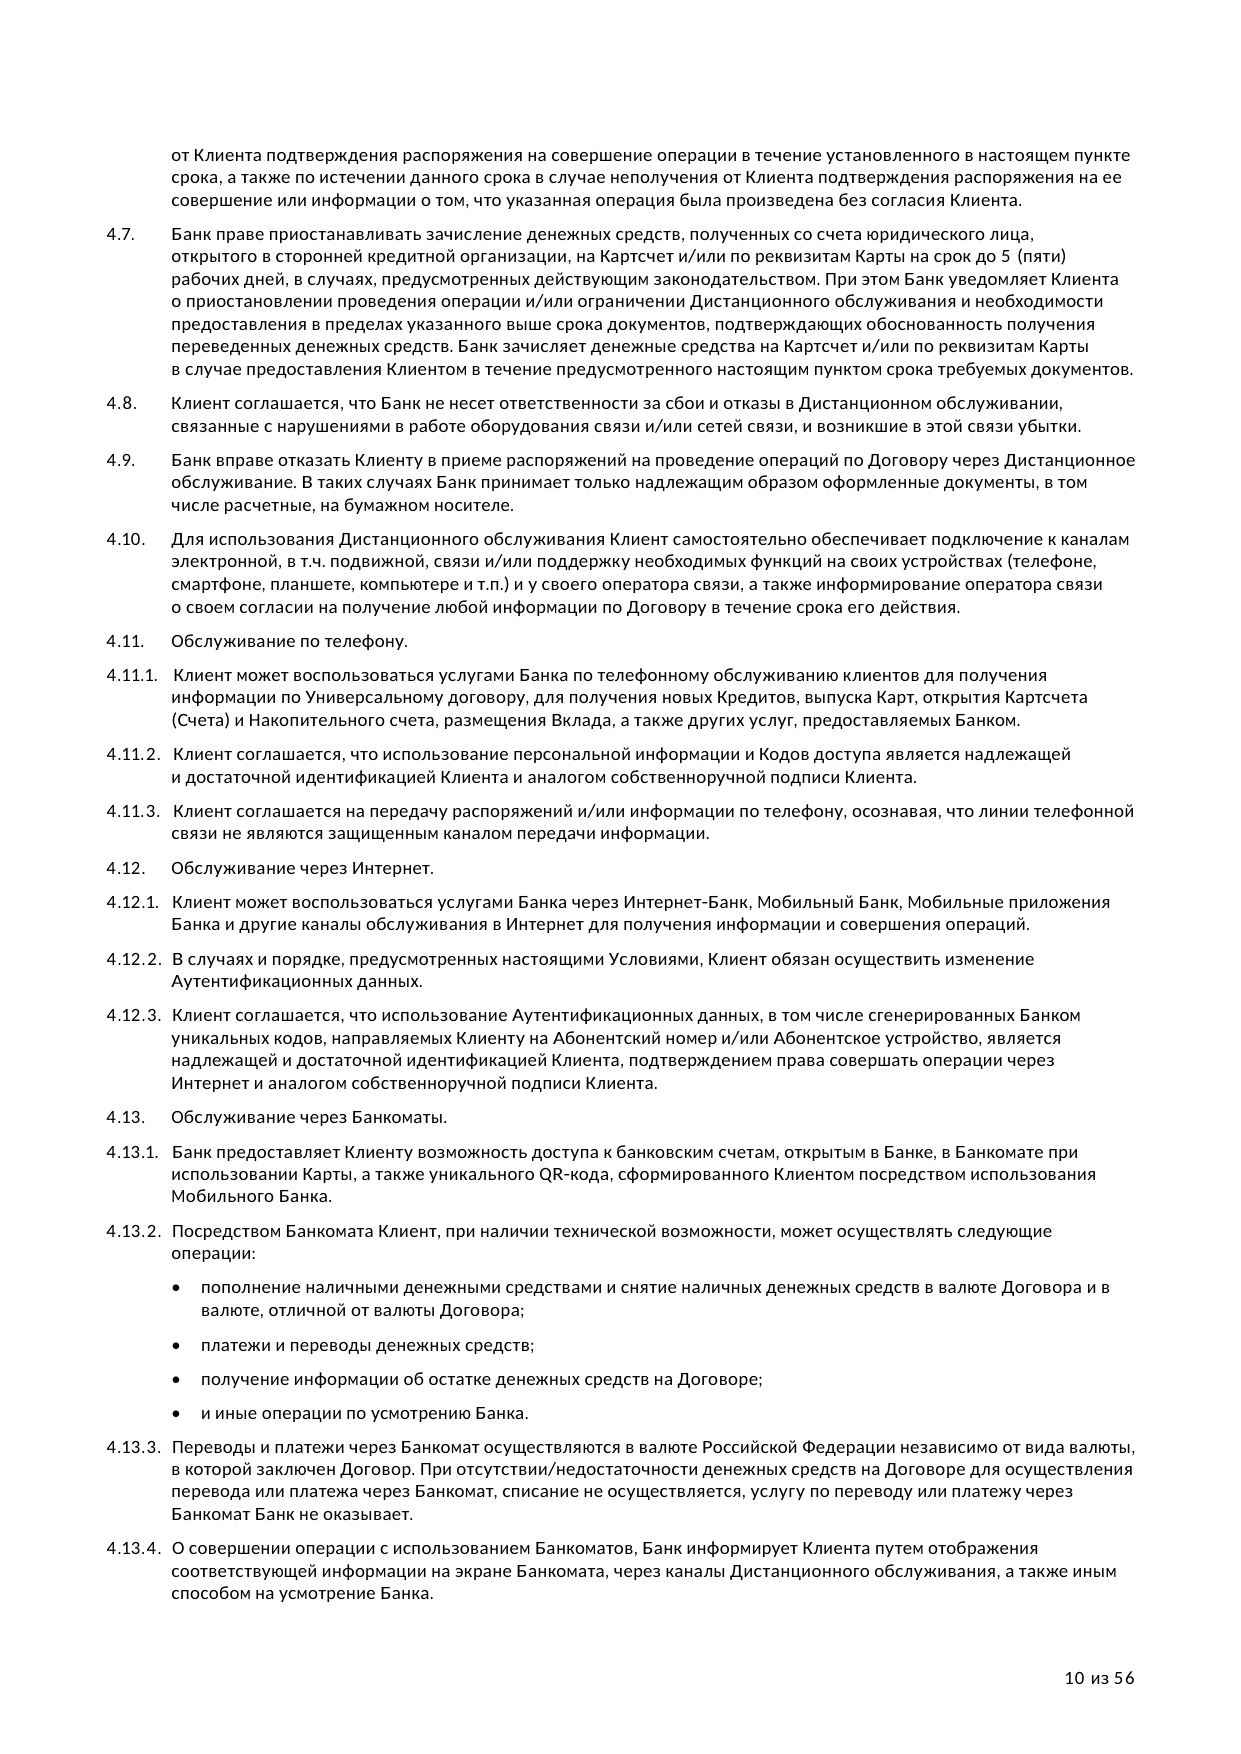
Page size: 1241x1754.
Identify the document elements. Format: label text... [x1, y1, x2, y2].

text 4.11.3. Клиент соглашается на передачу распоряжений и/или информации по телефону, осознавая, что линии телефонной связи не являются защищенным каналом передачи информации. [106, 799, 1134, 844]
text 4.13.3. Переводы и платежи через Банкомат осуществляются в валюте Российской Федерации независимо от вида валюты, в которой заключен Договор. При отсутствии/недостаточности денежных средств на Договоре для осуществления перевода или платежа через Банкомат, списание не осуществляется, услугу по переводу или платежу через Банкомат Банк не оказывает. [106, 1435, 1138, 1525]
text 4.8. Клиент соглашается, что Банк не несет ответственности за сбои и отказы в Дистанционном обслуживании, связанные с нарушениями в работе оборудования связи и/или сетей связи, и возникшие в этой связи убытки. [106, 392, 1084, 437]
text 4.11. Обслуживание по телефону. [106, 629, 1154, 652]
text 4.12.2. В случаях и порядке, предусмотренных настоящими Условиями, Клиент обязан осуществить изменение Аутентификационных данных. [106, 947, 1037, 992]
text 4.12. Обслуживание через Интернет. [106, 856, 1154, 879]
text 4.13.4. О совершении операции с использованием Банкоматов, Банк информирует Клиента путем отображения соответствующей информации на экране Банкомата, через каналы Дистанционного обслуживания, а также иным способом на усмотрение Банка. [106, 1537, 1120, 1604]
text 4.12.1. Клиент может воспользоваться услугами Банка через Интернет-Банк, Мобильный Банк, Мобильные приложения Банка и другие каналы обслуживания в Интернет для получения информации и совершения операций. [106, 891, 1113, 936]
text 4.7. Банк праве приостанавливать зачисление денежных средств, полученных со счета юридического лица, открытого в сторонней кредитной организации, на Картсчет и/или по реквизитам Карты на срок до 5 (пяти) рабочих дней, в случаях, предусмотренных действующим законодательством. При этом Банк уведомляет Клиента о приостановлении проведения операции и/или ограничении Дистанционного обслуживания и необходимости предоставления в пределах указанного выше срока документов, подтверждающих обоснованность получения переведенных денежных средств. Банк зачисляет денежные средства на Картсчет и/или по реквизитам Карты [106, 223, 1123, 357]
text 10 из 56 [1064, 1666, 1154, 1689]
text • получение информации об остатке денежных средств на Договоре; • и иные операции по усмотрению Банка. [171, 1367, 767, 1424]
text 4.13.1. Банк предоставляет Клиенту возможность доступа к банковским счетам, открытым в Банке, в Банкомате при использовании Карты, а также уникального QR-кода, сформированного Клиентом посредством использования Мобильного Банка. [106, 1140, 1100, 1207]
text 4.13.2. Посредством Банкомата Клиент, при наличии технической возможности, может осуществлять следующие операции: [106, 1219, 1054, 1264]
text от Клиента подтверждения распоряжения на совершение операции в течение установленного в настоящем пункте срока, а также по истечении данного срока в случае неполучения от Клиента подтверждения распоряжения на ее совершение или информации о том, что указанная операция была произведена без согласия Клиента. [171, 143, 1133, 211]
text 4.9. Банк вправе отказать Клиенту в приеме распоряжений на проведение операций по Договору через Дистанционное обслуживание. В таких случаях Банк принимает только надлежащим образом оформленные документы, в том числе расчетные, на бумажном носителе. [106, 448, 1138, 516]
text в случае предоставления Клиентом в течение предусмотренного настоящим пунктом срока требуемых документов. [171, 357, 1154, 380]
text • платежи и переводы денежных средств; [171, 1333, 1154, 1356]
text 4.10. Для использования Дистанционного обслуживания Клиент самостоятельно обеспечивает подключение к каналам электронной, в т.ч. подвижной, связи и/или поддержку необходимых функций на своих устройствах (телефоне, смартфоне, планшете, компьютере и т.п.) и у своего оператора связи, а также информирование оператора связи [106, 528, 1133, 595]
text 4.12.3. Клиент соглашается, что использование Аутентификационных данных, в том числе сгенерированных Банком уникальных кодов, направляемых Клиенту на Абонентский номер и/или Абонентское устройство, является надлежащей и достаточной идентификацией Клиента, подтверждением права совершать операции через Интернет и аналогом собственноручной подписи Клиента. [106, 1004, 1084, 1094]
text о своем согласии на получение любой информации по Договору в течение срока его действия. [171, 595, 1154, 617]
text 4.11.2. Клиент соглашается, что использование персональной информации и Кодов доступа является надлежащей и достаточной идентификацией Клиента и аналогом собственноручной подписи Клиента. [106, 743, 1072, 788]
text 4.13. Обслуживание через Банкоматы. [106, 1106, 1154, 1129]
text 4.11.1. Клиент может воспользоваться услугами Банка по телефонному обслуживанию клиентов для получения информации по Универсальному договору, для получения новых Кредитов, выпуска Карт, открытия Картсчета (Счета) и Накопительного счета, размещения Вклада, а также других услуг, предоставляемых Банком. [106, 664, 1090, 731]
text • пополнение наличными денежными средствами и снятие наличных денежных средств в валюте Договора и в валюте, отличной от валюты Договора; [171, 1276, 1113, 1321]
